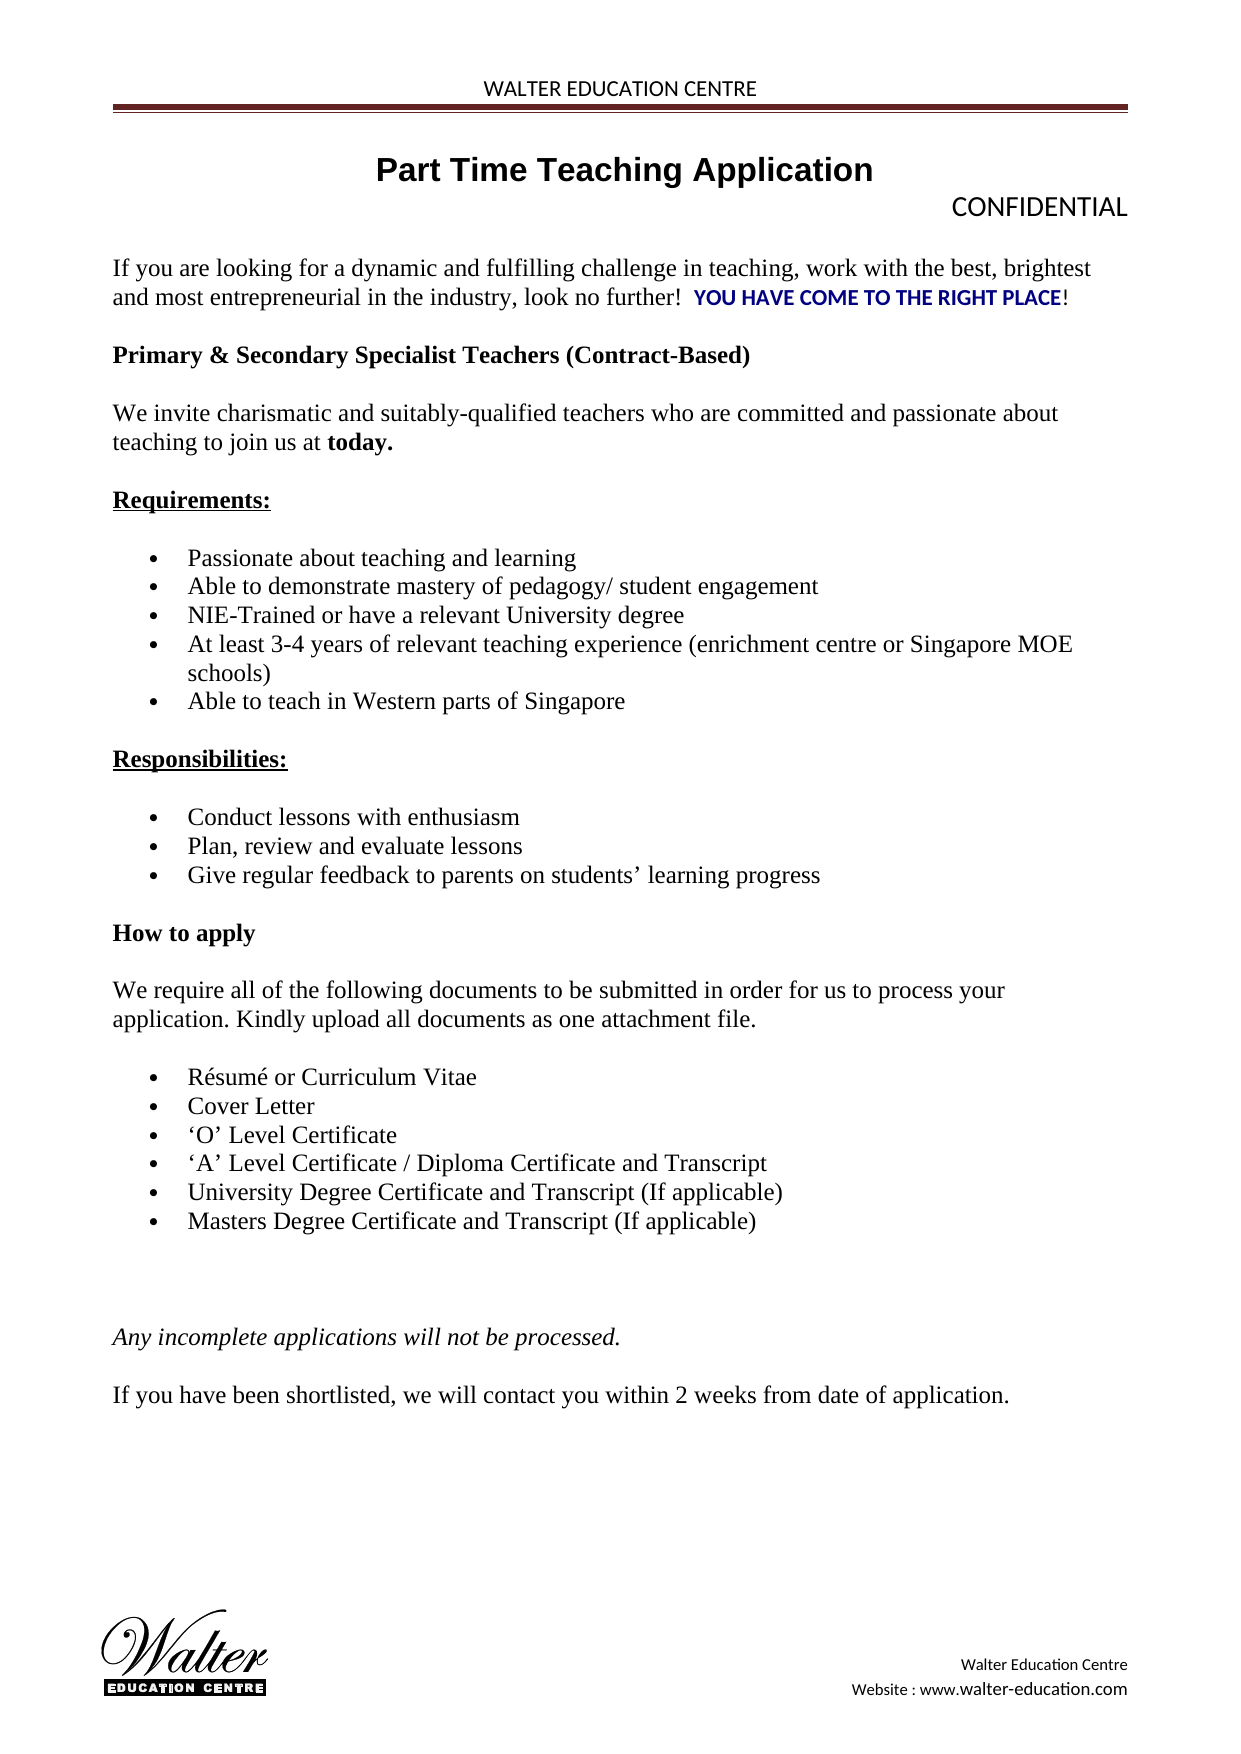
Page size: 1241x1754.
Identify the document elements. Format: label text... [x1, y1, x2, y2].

list Masters Degree Certificate and Transcript (If applicable) [150, 1206, 1128, 1235]
list Plan, review and evaluate lessons [150, 831, 1128, 860]
text Requirements: [112, 485, 1128, 513]
list Passionate about teaching and learning [150, 543, 1128, 571]
text How to apply [112, 918, 1128, 946]
text We require all of the following documents to be submitted in order for us to process your application. Kindly upload all documents as one attachment file. [112, 976, 1128, 1033]
text Primary & Secondary Specialist Teachers (Contract-Based) [112, 340, 1128, 369]
text We invite charismatic and suitably-qualified teachers who are committed and passionate about teaching to join us at today. [112, 398, 1128, 456]
list Give regular feedback to parents on students’ learning progress [150, 860, 1128, 888]
list Résumé or Curriculum Vitae [150, 1062, 1128, 1091]
text If you are looking for a dynamic and fulfilling challenge in teaching, work with the best, brightest and most entrepreneurial in the industry, look no further! YOU HAVE COME TO THE RIGHT PLACE! [112, 253, 1128, 311]
text Responsibilities: [112, 744, 1128, 773]
text Part Time Teaching Application [112, 150, 1128, 188]
list ‘A’ Level Certificate / Diploma Certificate and Transcript [150, 1148, 1128, 1177]
text Any incomplete applications will not be processed. [112, 1322, 1128, 1351]
list NIE-Trained or have a relevant University degree [150, 600, 1128, 629]
list University Degree Certificate and Transcript (If applicable) [150, 1177, 1128, 1206]
list ‘O’ Level Certificate [150, 1120, 1128, 1148]
list Cover Letter [150, 1091, 1128, 1120]
text CONFIDENTIAL [112, 188, 1128, 224]
text If you have been shortlisted, we will contact you within 2 weeks from date of application. [112, 1380, 1128, 1408]
list Able to demonstrate mastery of pedagogy/ student engagement [150, 571, 1128, 600]
list Able to teach in Western parts of Singapore [150, 686, 1128, 715]
list At least 3-4 years of relevant teaching experience (enrichment centre or Singapore MOE schools) [150, 629, 1128, 686]
list Conduct lessons with enthusiasm [150, 802, 1128, 831]
